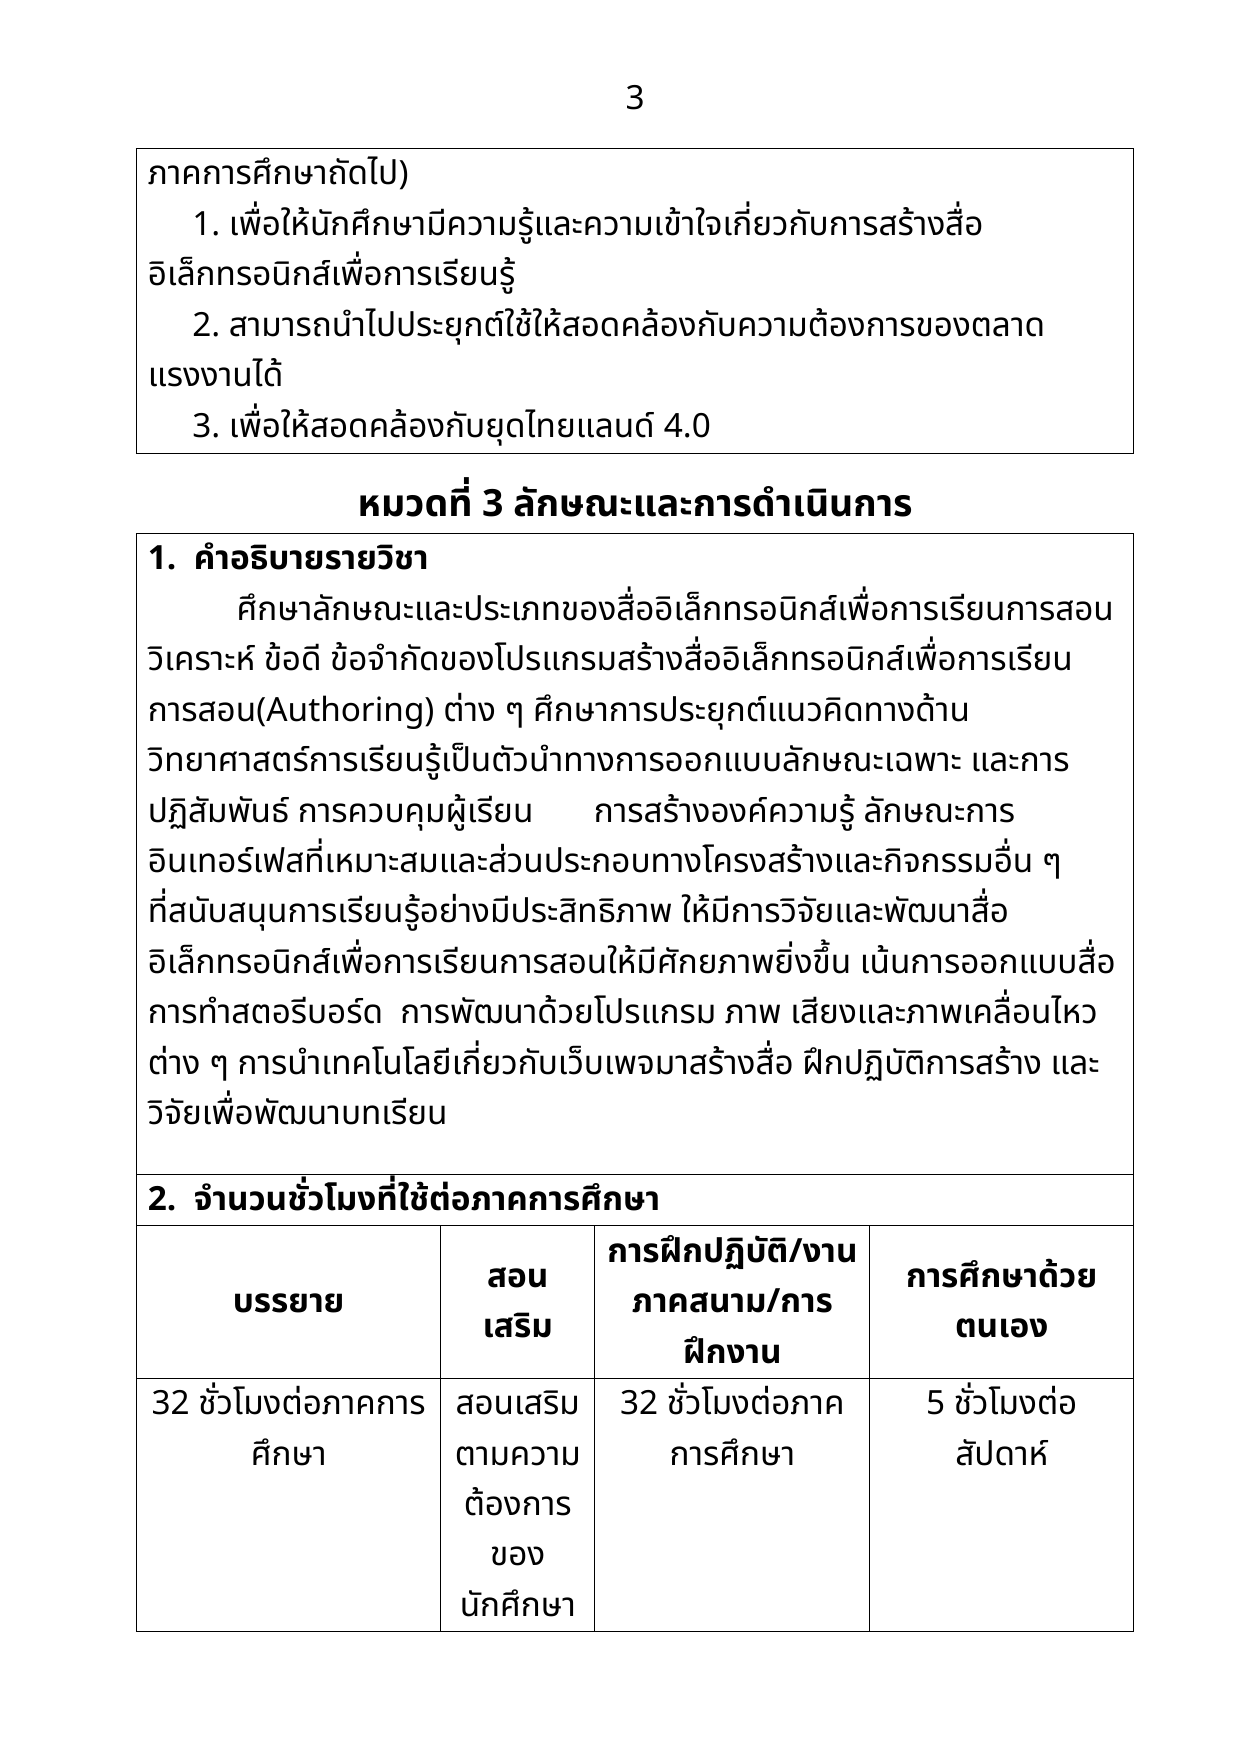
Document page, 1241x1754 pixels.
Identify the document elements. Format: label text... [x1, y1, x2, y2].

table_cell 32 ชั่วโมงต่อภาคการศึกษา [137, 1379, 440, 1631]
table_header 1. คำอธิบายรายวิชา ศึกษาลักษณะและประเภทของสื่ออิเล็กทรอนิกส์เพื่อการเรียนการสอน วิเคราะห์ ข้อดี ข้อจำกัดของโปรแกรมสร้างสื่ออิเล็กทรอนิกส์เพื่อการเรียนการสอน(Authoring) ต่าง ๆ ศึกษาการประยุกต์แนวคิดทางด้านวิทยาศาสตร์การเรียนรู้เป็นตัวนำทางการออกแบบลักษณะเฉพาะ และการปฏิสัมพันธ์ การควบคุมผู้เรียน การสร้างองค์ความรู้ ลักษณะการอินเทอร์เฟสที่เหมาะสมและส่วนประกอบทางโครงสร้างและกิจกรรมอื่น ๆ ที่สนับสนุนการเรียนรู้อย่างมีประสิทธิภาพ ให้มีการวิจัยและพัฒนาสื่ออิเล็กทรอนิกส์เพื่อการเรียนการสอนให้มีศักยภาพยิ่งขึ้น เน้นการออกแบบสื่อ การทำสตอรีบอร์ด การพัฒนาด้วยโปรแกรม ภาพ เสียงและภาพเคลื่อนไหวต่าง ๆ การนำเทคโนโลยีเกี่ยวกับเว็บเพจมาสร้างสื่อ ฝึกปฏิบัติการสร้าง และวิจัยเพื่อพัฒนาบทเรียน [137, 534, 1133, 1174]
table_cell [137, 149, 1133, 452]
table_cell 32 ชั่วโมงต่อภาคการศึกษา [595, 1379, 869, 1631]
text หมวดที่ 3 ลักษณะและการดำเนินการ [148, 476, 1122, 533]
table_cell 5 ชั่วโมงต่อสัปดาห์ [870, 1379, 1133, 1631]
table_cell บรรยาย [137, 1226, 440, 1378]
table_cell การฝึกปฏิบัติ/งาน ภาคสนาม/การฝึกงาน [595, 1226, 869, 1378]
table_cell สอนเสริม [441, 1226, 594, 1378]
table_cell 2. จำนวนชั่วโมงที่ใช้ต่อภาคการศึกษา [137, 1175, 1133, 1225]
table_cell สอนเสริมตามความต้องการของนักศึกษา [441, 1379, 594, 1631]
table_cell การศึกษาด้วยตนเอง [870, 1226, 1133, 1378]
